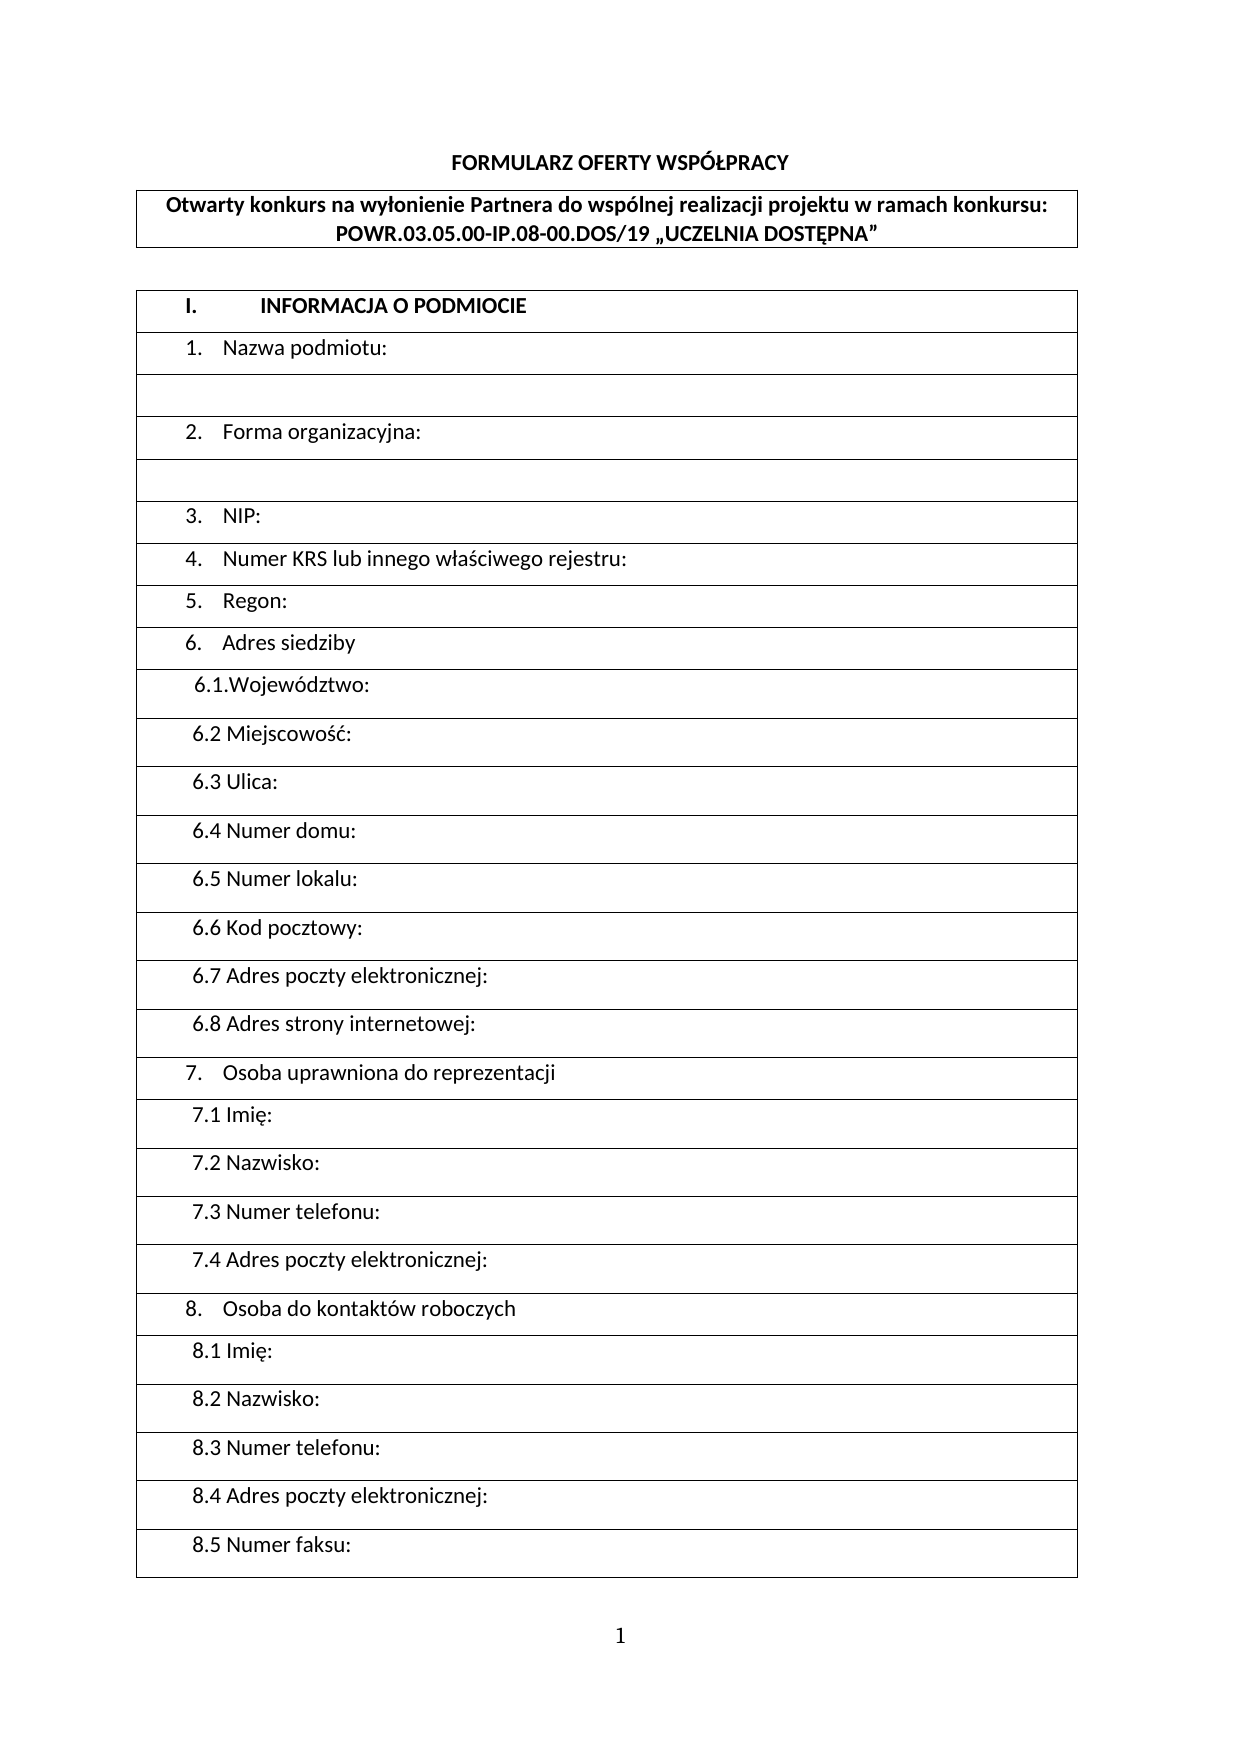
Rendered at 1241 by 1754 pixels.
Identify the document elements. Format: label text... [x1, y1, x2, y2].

table_cell [137, 460, 1077, 501]
table_cell Regon: [137, 586, 1077, 627]
table_cell 7.1 Imię: [137, 1100, 1077, 1147]
table_cell 7.4 Adres poczty elektronicznej: [137, 1245, 1077, 1293]
table_cell 6.7 Adres poczty elektronicznej: [137, 961, 1077, 1008]
table_cell 7.3 Numer telefonu: [137, 1197, 1077, 1244]
table_cell [137, 375, 1077, 416]
text FORMULARZ OFERTY WSPÓŁPRACY [148, 148, 1093, 176]
table_cell 7.2 Nazwisko: [137, 1149, 1077, 1196]
table_header INFORMACJA O PODMIOCIE [137, 291, 1077, 332]
table_cell 8.2 Nazwisko: [137, 1385, 1077, 1432]
table_cell Adres siedziby [137, 628, 1077, 669]
table_cell 8.5 Numer faksu: [137, 1530, 1077, 1577]
table_cell 8.3 Numer telefonu: [137, 1433, 1077, 1480]
table_header Otwarty konkurs na wyłonienie Partnera do wspólnej realizacji projektu w ramach konkursu: POWR.03.05.00-IP.08-00.DOS/19 „UCZELNIA DOSTĘPNA” [137, 191, 1077, 247]
table_cell Osoba do kontaktów roboczych [137, 1294, 1077, 1335]
table_cell Forma organizacyjna: [137, 417, 1077, 458]
table_cell Numer KRS lub innego właściwego rejestru: [137, 544, 1077, 585]
table_cell 6.3 Ulica: [137, 767, 1077, 815]
table_cell 8.4 Adres poczty elektronicznej: [137, 1481, 1077, 1529]
table_cell Osoba uprawniona do reprezentacji [137, 1058, 1077, 1099]
table_cell 6.1.Województwo: [137, 670, 1077, 718]
table_cell 6.8 Adres strony internetowej: [137, 1010, 1077, 1057]
table_cell Nazwa podmiotu: [137, 333, 1077, 374]
table_cell 6.2 Miejscowość: [137, 719, 1077, 766]
table_cell 8.1 Imię: [137, 1336, 1077, 1383]
table_cell 6.5 Numer lokalu: [137, 864, 1077, 912]
table_cell 6.6 Kod pocztowy: [137, 913, 1077, 960]
table_cell 6.4 Numer domu: [137, 816, 1077, 863]
table_cell NIP: [137, 502, 1077, 543]
